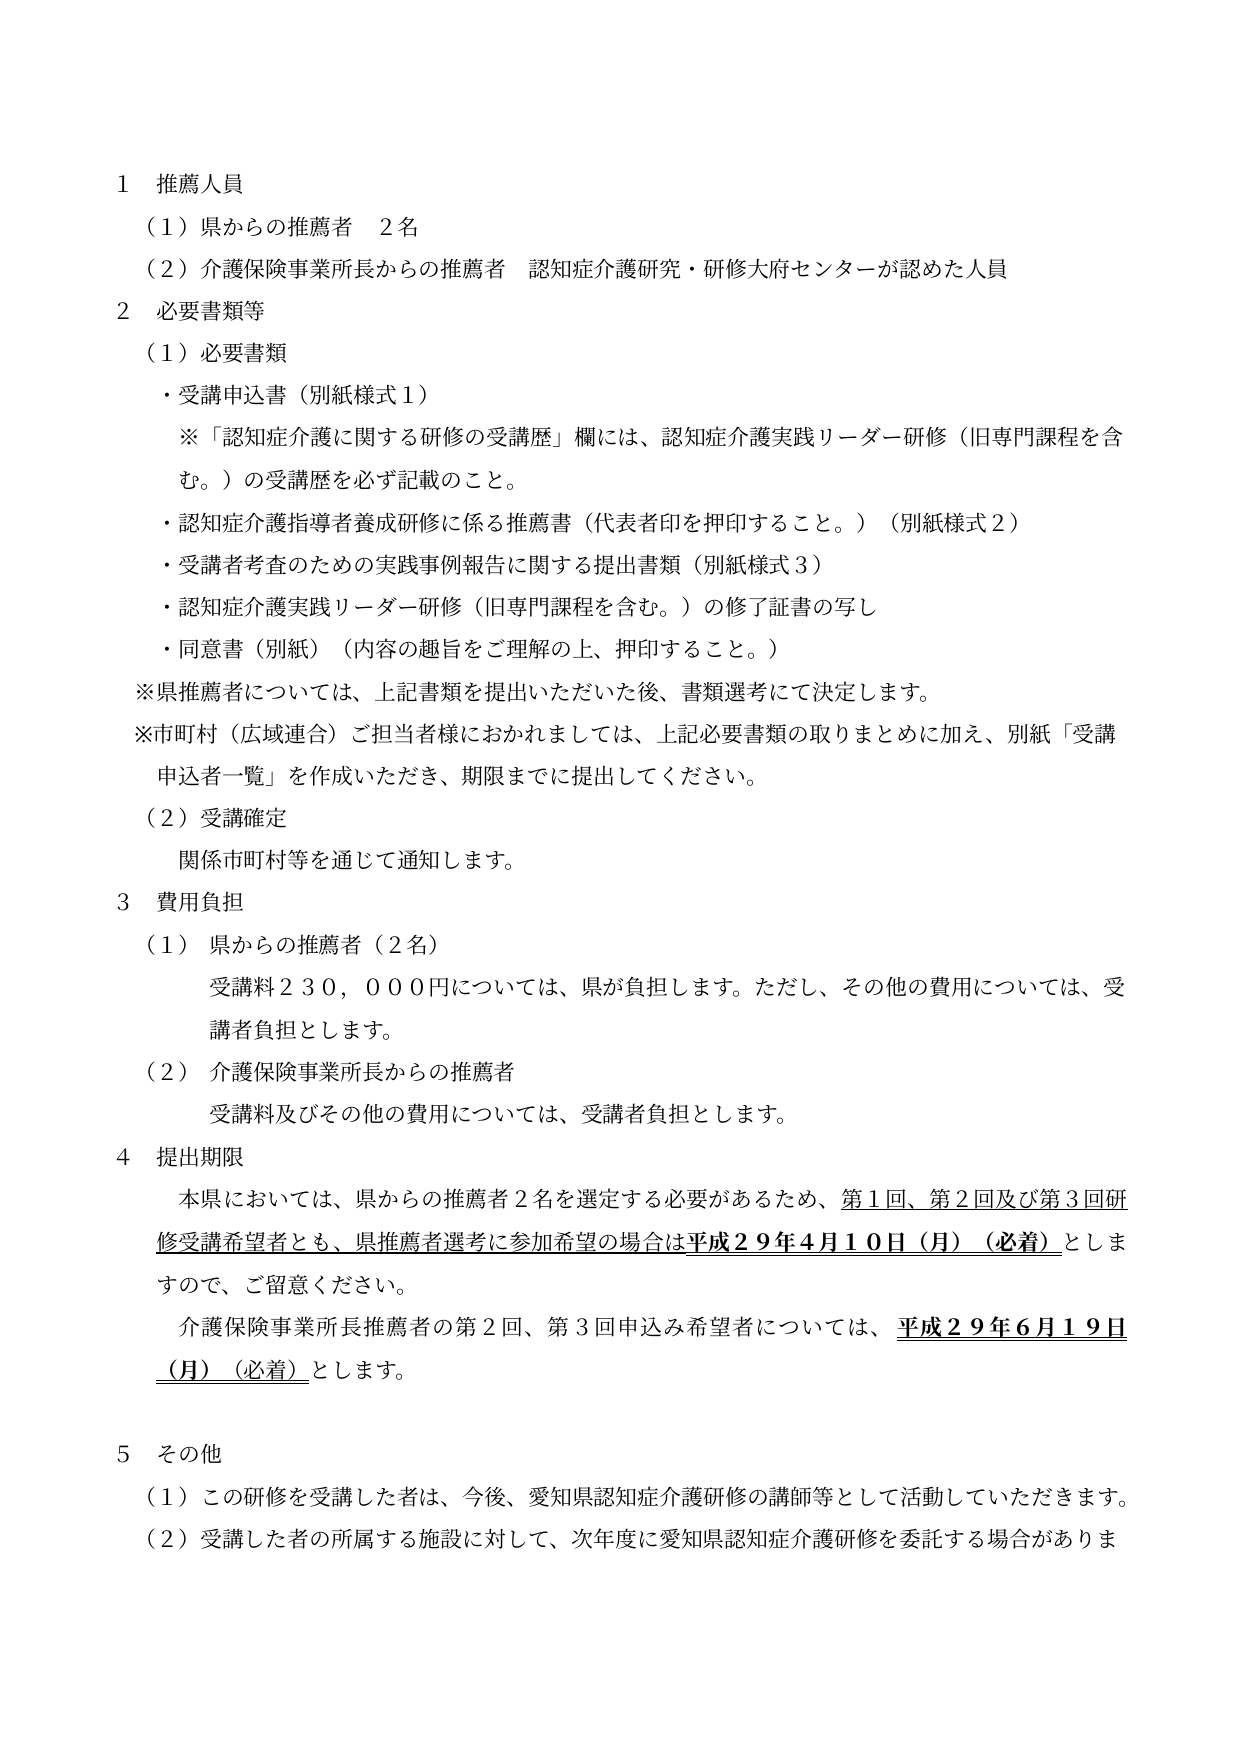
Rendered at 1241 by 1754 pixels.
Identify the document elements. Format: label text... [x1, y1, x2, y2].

text ・認知症介護指導者養成研修に係る推薦書（代表者印を押印すること。）（別紙様式２） [112, 503, 1128, 540]
text ・同意書（別紙）（内容の趣旨をご理解の上、押印すること。） [112, 629, 1128, 667]
text （１）必要書類 [112, 333, 1128, 371]
text ３ 費用負担 [112, 883, 1128, 920]
list 介護保険事業所長からの推薦者 [134, 1052, 1128, 1090]
text 受講料２３０，０００円については、県が負担します。ただし、その他の費用については、受講者負担とします。 [209, 967, 1128, 1048]
text （２）受講した者の所属する施設に対して、次年度に愛知県認知症介護研修を委託する場合がありま [112, 1519, 1128, 1556]
text ※市町村（広域連合）ご担当者様におかれましては、上記必要書類の取りまとめに加え、別紙「受講 [134, 714, 1128, 751]
text ・認知症介護実践リーダー研修（旧専門課程を含む。）の修了証書の写し [112, 587, 1128, 625]
text １ 推薦人員 [112, 164, 1128, 202]
text （１）県からの推薦者 ２名 [112, 207, 1128, 244]
text （２）介護保険事業所長からの推薦者 認知症介護研究・研修大府センターが認めた人員 [112, 249, 1128, 286]
text 申込者一覧」を作成いただき、期限までに提出してください。 [156, 756, 1128, 793]
text （２）受講確定 [112, 798, 1128, 836]
list 県からの推薦者（２名） [134, 925, 1128, 962]
text ・受講者考査のための実践事例報告に関する提出書類（別紙様式３） [112, 545, 1128, 583]
text ４ 提出期限 [112, 1137, 1128, 1174]
text ・受講申込書（別紙様式１） [112, 375, 1128, 413]
text ※県推薦者については、上記書類を提出いただいた後、書類選考にて決定します。 [112, 672, 1128, 709]
text 関係市町村等を通じて通知します。 [112, 840, 1128, 878]
text （１）この研修を受講した者は、今後、愛知県認知症介護研修の講師等として活動していただきます。 [134, 1477, 1128, 1514]
text ※「認知症介護に関する研修の受講歴」欄には、認知症介護実践リーダー研修（旧専門課程を含む。）の受講歴を必ず記載のこと。 [112, 418, 1128, 498]
text ２ 必要書類等 [112, 291, 1128, 328]
text 介護保険事業所長推薦者の第２回、第３回申込み希望者については、平成２９年６月１９日（月）（必着）とします。 [156, 1307, 1128, 1388]
text 本県においては、県からの推薦者２名を選定する必要があるため、第１回、第２回及び第３回研修受講希望者とも、県推薦者選考に参加希望の場合は平成２９年４月１０日（月）（必着）としますので、ご留意ください。 [112, 1179, 1128, 1303]
text ５ その他 [112, 1434, 1128, 1472]
list 受講料及びその他の費用については、受講者負担とします。 [209, 1094, 1128, 1132]
